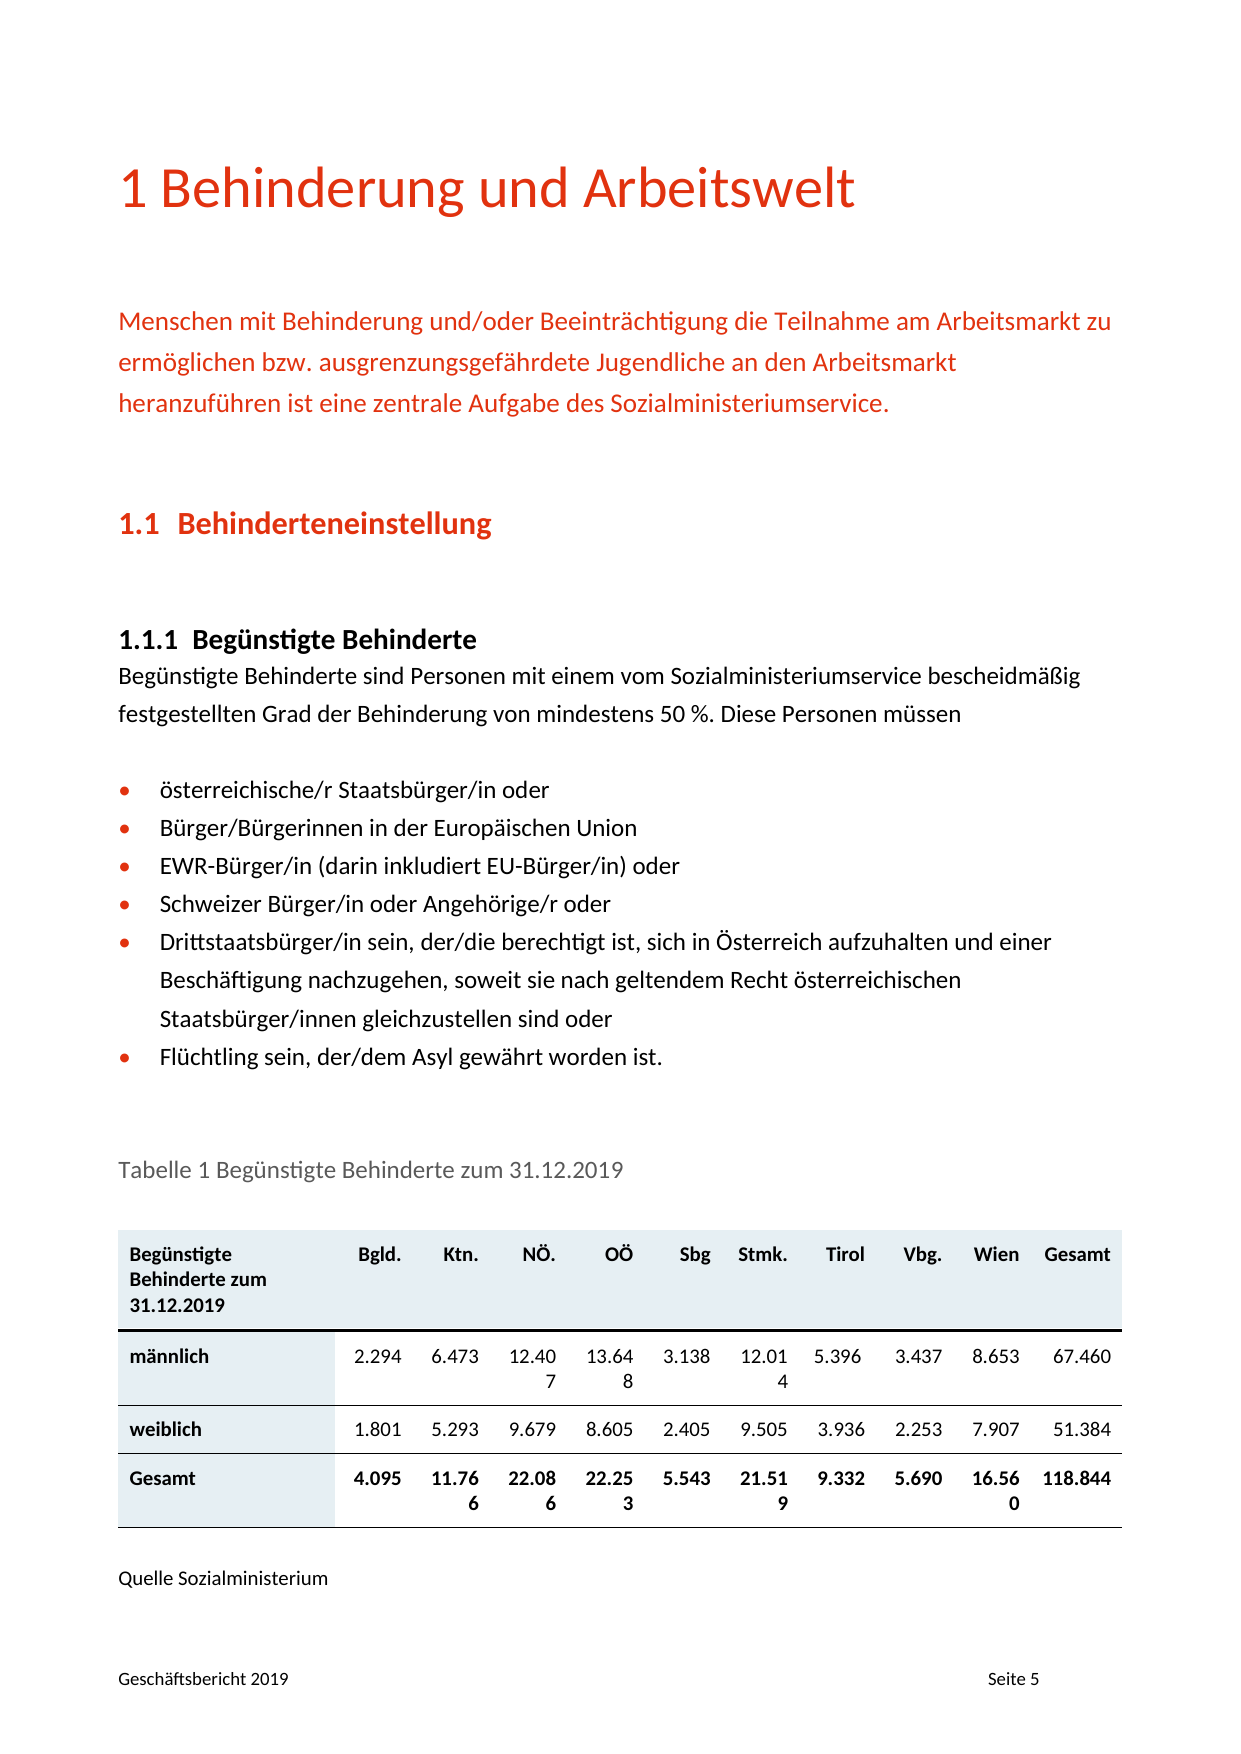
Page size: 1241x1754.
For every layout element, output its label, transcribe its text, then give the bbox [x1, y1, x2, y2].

table_cell 11.766 [413, 1454, 490, 1527]
table_cell 21.519 [722, 1454, 799, 1527]
table_cell 12.407 [490, 1332, 567, 1405]
table_header Begünstigte Behinderte zum 31.12.2019 [118, 1230, 335, 1328]
table_cell Gesamt [118, 1454, 335, 1527]
table_header Bgld. [335, 1230, 413, 1328]
list EWR-Bürger/in (darin inkludiert EU-Bürger/in) oder [118, 850, 1122, 881]
list Drittstaatsbürger/in sein, der/die berechtigt ist, sich in Österreich aufzuhalten und einer Beschäftigung nachzugehen, soweit sie nach geltendem Recht österreichischen Staatsbürger/innen gleichzustellen sind oder [118, 927, 1122, 1033]
list Begünstigte Behinderte [118, 621, 1122, 657]
table_cell 1.801 [335, 1406, 413, 1453]
table_header Stmk. [722, 1230, 799, 1328]
table_cell 118.844 [1031, 1454, 1122, 1527]
table_cell 5.690 [876, 1454, 953, 1527]
text Quelle Sozialministerium [118, 1565, 1122, 1591]
table_cell 16.560 [953, 1454, 1031, 1527]
list österreichische/r Staatsbürger/in oder [118, 774, 1122, 804]
table_header Wien [953, 1230, 1031, 1328]
table_cell 12.014 [722, 1332, 799, 1405]
table_header Sbg [644, 1230, 722, 1328]
table_header NÖ. [490, 1230, 567, 1328]
text Begünstigte Behinderte sind Personen mit einem vom Sozialministeriumservice bescheidmäßig festgestellten Grad der Behinderung von mindestens 50 %. Diese Personen müssen [118, 660, 1122, 729]
table_cell 51.384 [1031, 1406, 1122, 1453]
table_cell männlich [118, 1332, 335, 1405]
table_cell 8.653 [953, 1332, 1031, 1405]
table_cell 9.679 [490, 1406, 567, 1453]
table_cell 9.332 [799, 1454, 876, 1527]
table_cell 2.405 [644, 1406, 722, 1453]
table_cell 22.086 [490, 1454, 567, 1527]
table_cell 5.396 [799, 1332, 876, 1405]
table_cell 2.253 [876, 1406, 953, 1453]
table_header Tirol [799, 1230, 876, 1328]
table_cell 3.437 [876, 1332, 953, 1405]
table_cell 2.294 [335, 1332, 413, 1405]
table_header Ktn. [413, 1230, 490, 1328]
table_cell 13.648 [567, 1332, 644, 1405]
table_cell 6.473 [413, 1332, 490, 1405]
table_header Gesamt [1031, 1230, 1122, 1328]
table_header OÖ [567, 1230, 644, 1328]
table_cell 8.605 [567, 1406, 644, 1453]
subtitle 1 Behinderung und Arbeitswelt [118, 151, 1122, 222]
list Flüchtling sein, der/dem Asyl gewährt worden ist. [118, 1041, 1122, 1071]
list Schweizer Bürger/in oder Angehörige/r oder [118, 888, 1122, 919]
table_header Vbg. [876, 1230, 953, 1328]
table_cell 3.936 [799, 1406, 876, 1453]
text Behinderteneinstellung [118, 503, 1122, 542]
text Tabelle 1 Begünstigte Behinderte zum 31.12.2019 [118, 1154, 1122, 1184]
list Bürger/Bürgerinnen in der Europäischen Union [118, 812, 1122, 843]
table_cell 7.907 [953, 1406, 1031, 1453]
table_cell 4.095 [335, 1454, 413, 1527]
text Menschen mit Behinderung und/oder Beeinträchtigung die Teilnahme am Arbeitsmarkt zu ermöglichen bzw. ausgrenzungsgefährdete Jugendliche an den Arbeitsmarkt heranzuführen ist eine zentrale Aufgabe des Sozialministeriumservice. [118, 304, 1122, 419]
table_cell 5.543 [644, 1454, 722, 1527]
table_cell 9.505 [722, 1406, 799, 1453]
table_cell 22.253 [567, 1454, 644, 1527]
table_cell 67.460 [1031, 1332, 1122, 1405]
table_cell 5.293 [413, 1406, 490, 1453]
table_cell 3.138 [644, 1332, 722, 1405]
table_cell weiblich [118, 1406, 335, 1453]
